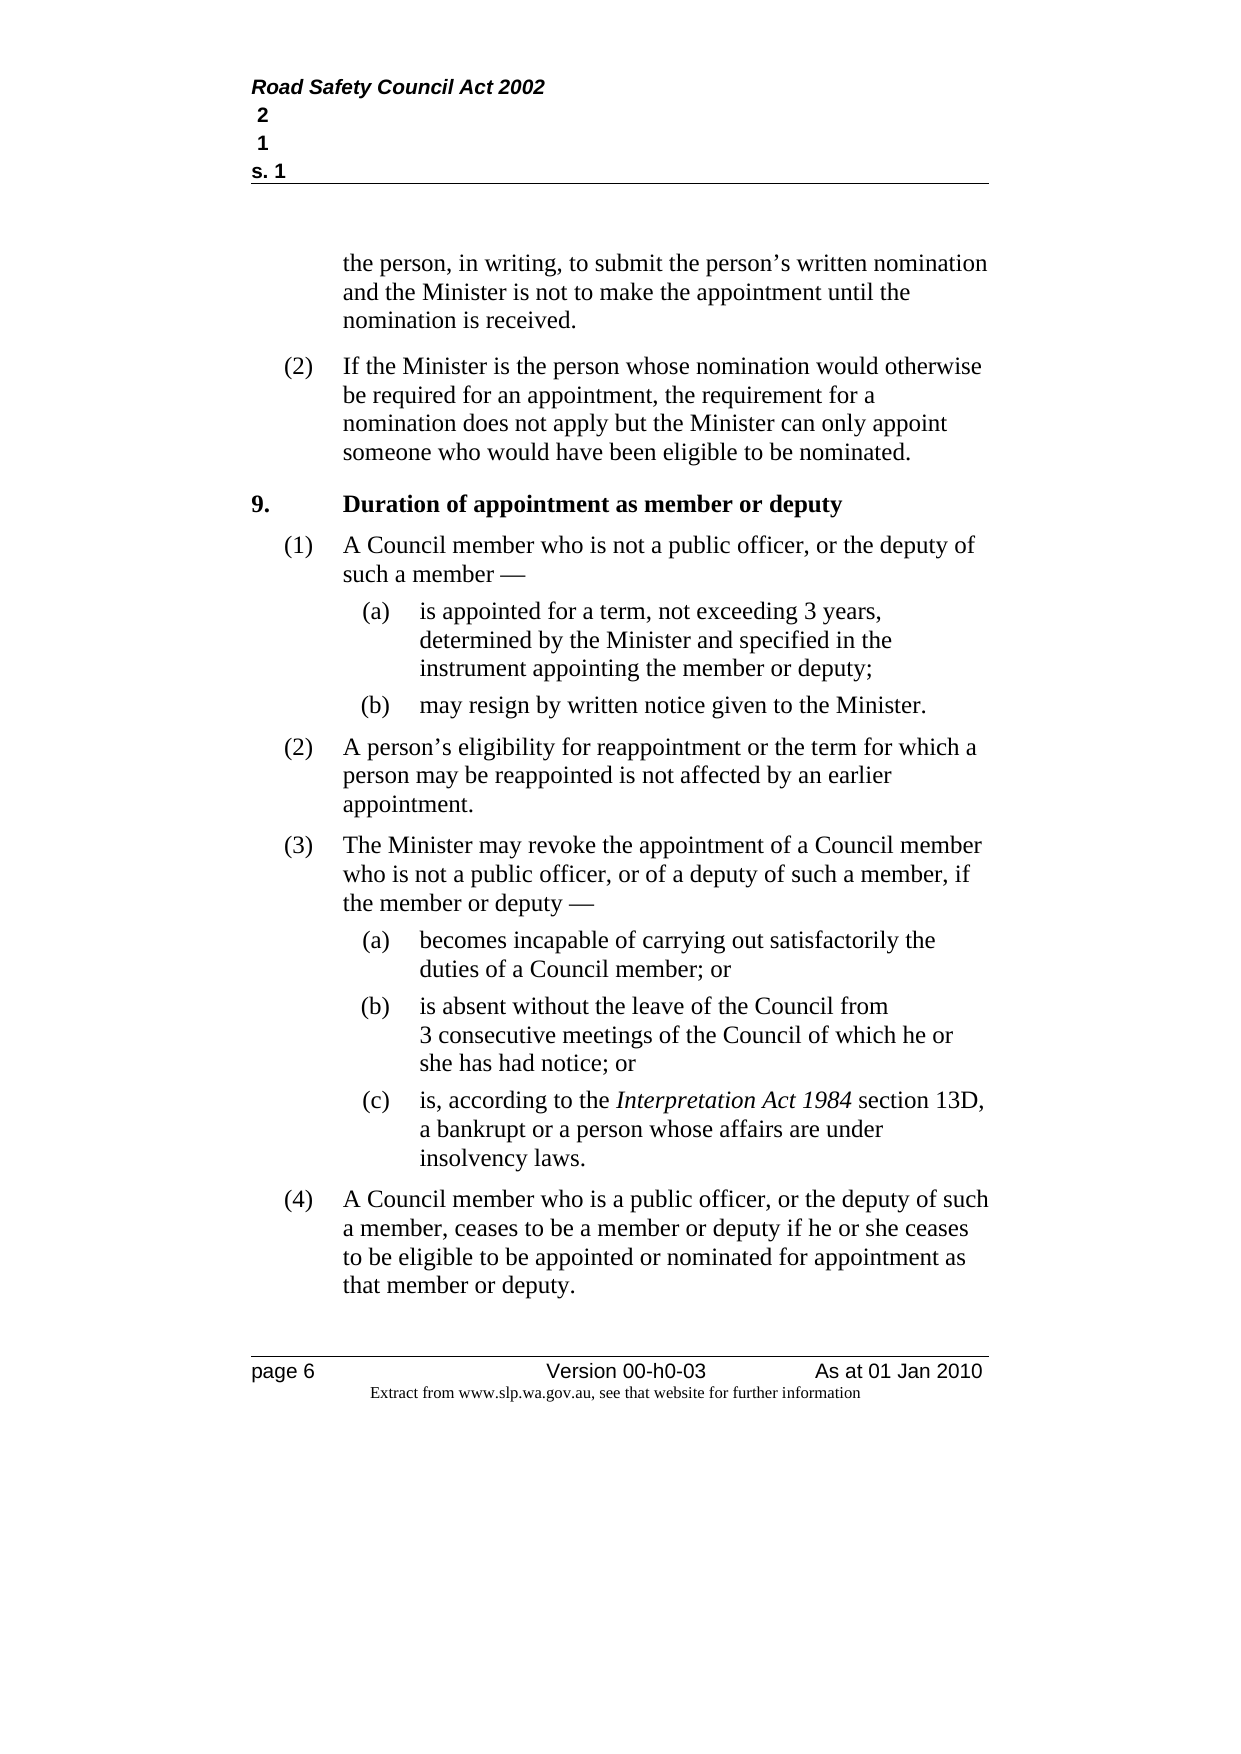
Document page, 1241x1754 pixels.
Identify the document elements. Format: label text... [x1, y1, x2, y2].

subtitle 9. Duration of appointment as member or deputy [251, 489, 989, 518]
text (c) is, according to the Interpretation Act 1984 section 13D, a bankrupt or a person whose affairs are under insolvency laws. [251, 1086, 989, 1172]
text (a) becomes incapable of carrying out satisfactorily the duties of a Council member; or [251, 925, 989, 983]
text (b) is absent without the leave of the Council from 3 consecutive meetings of the Council of which he or she has had notice; or [251, 991, 989, 1077]
text (2) If the Minister is the person whose nomination would otherwise be required for an appointment, the requirement for a nomination does not apply but the Minister can only appoint someone who would have been eligible to be nominated. [251, 351, 989, 466]
text (a) is appointed for a term, not exceeding 3 years, determined by the Minister and specified in the instrument appointing the member or deputy; [251, 596, 989, 682]
text (3) The Minister may revoke the appointment of a Council member who is not a public officer, or of a deputy of such a member, if the member or deputy — [251, 831, 989, 917]
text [251, 248, 989, 334]
text (b) may resign by written notice given to the Minister. [251, 691, 989, 719]
text (2) A person’s eligibility for reappointment or the term for which a person may be reappointed is not affected by an earlier appointment. [251, 732, 989, 818]
text (1) A Council member who is not a public officer, or the deputy of such a member — [251, 530, 989, 588]
text (4) A Council member who is a public officer, or the deputy of such a member, ceases to be a member or deputy if he or she ceases to be eligible to be appointed or nominated for appointment as that member or deputy. [251, 1184, 989, 1299]
